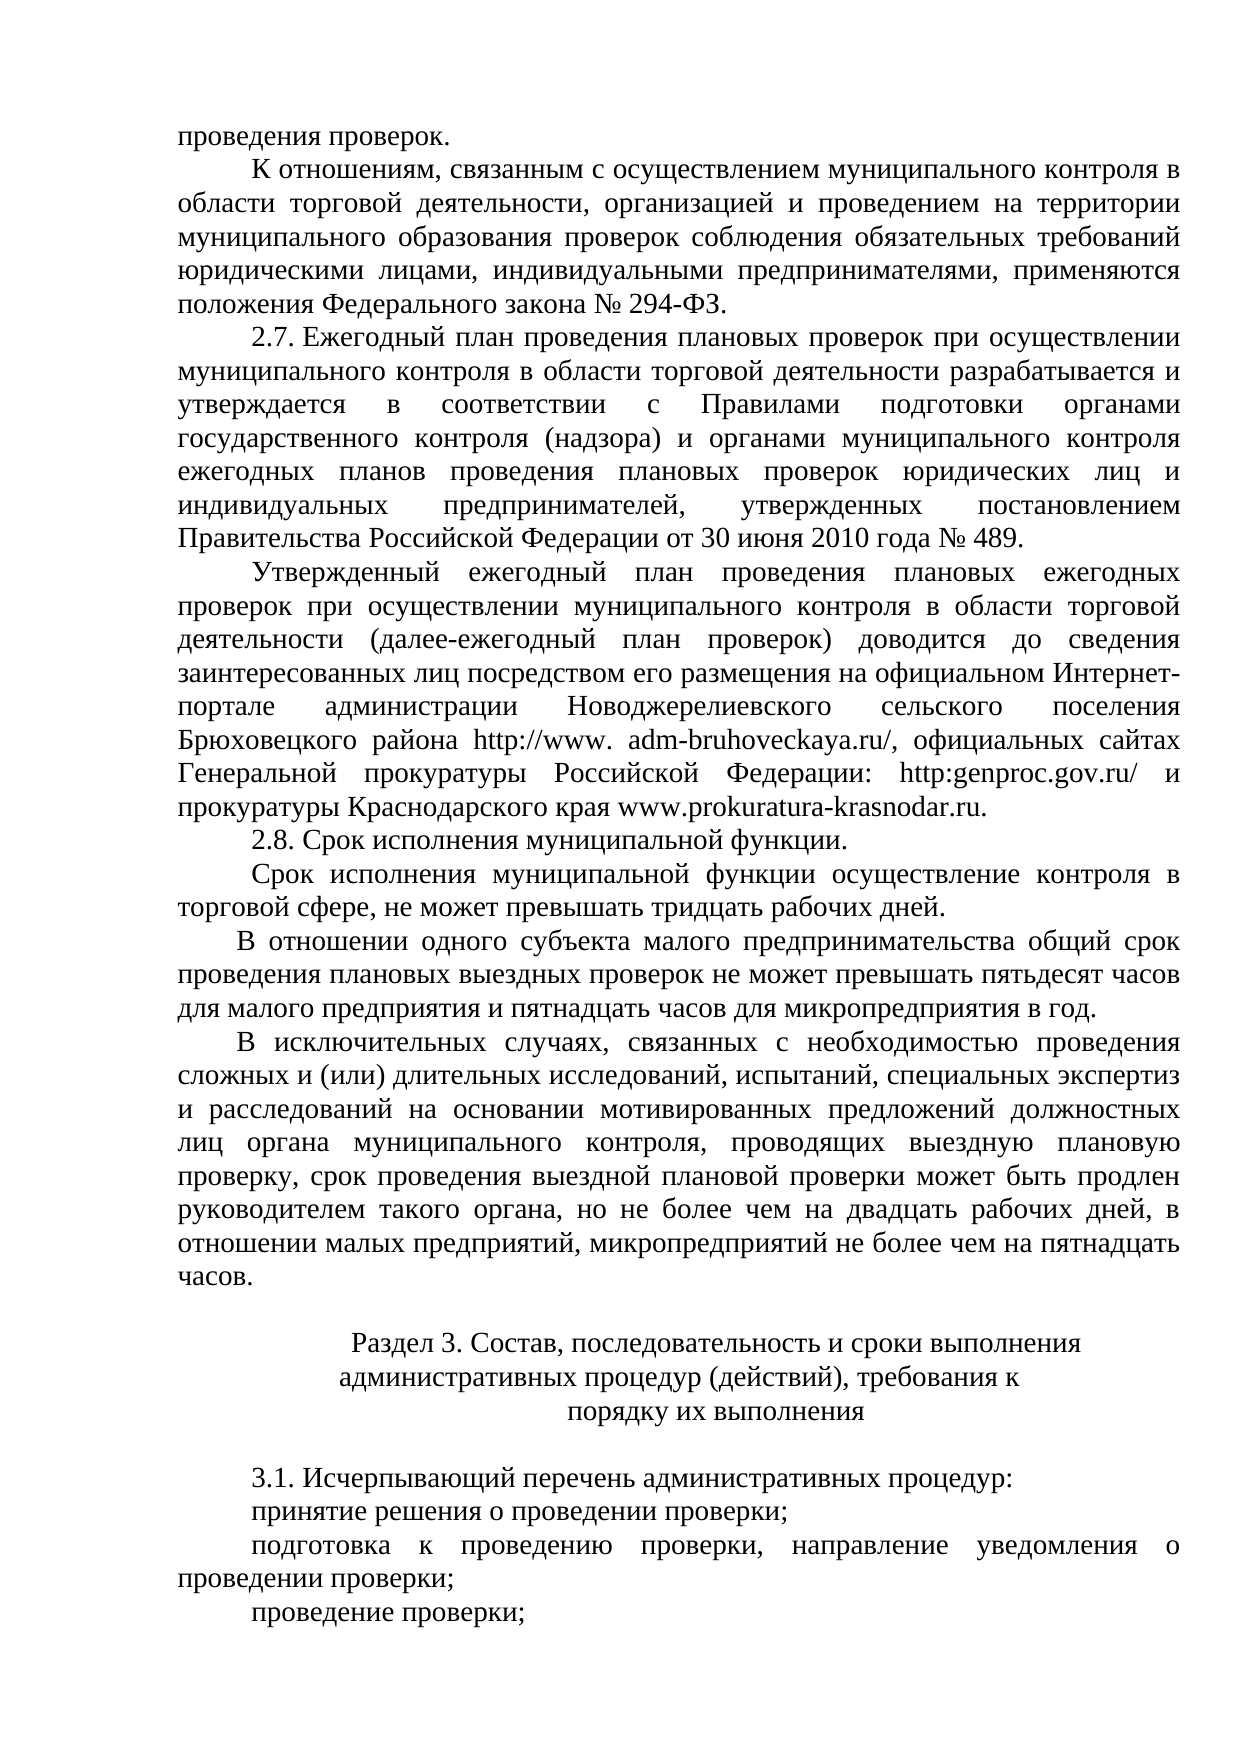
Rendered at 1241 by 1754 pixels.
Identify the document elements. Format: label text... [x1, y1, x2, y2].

text подготовка к проведению проверки, направление уведомления о проведении проверки; [177, 1527, 1181, 1594]
text Утвержденный ежегодный план проведения плановых ежегодных проверок при осуществлении муниципального контроля в области торговой деятельности (далее-ежегодный план проверок) доводится до сведения заинтересованных лиц посредством его размещения на официальном Интернет-портале администрации Новоджерелиевского сельского поселения Брюховецкого района http://www. adm-bruhoveckaya.ru/, официальных сайтах Генеральной прокуратуры Российской Федерации: http:genproc.gov.ru/ и прокуратуры Краснодарского края www.prokuratura-krasnodar.ru. [177, 554, 1181, 822]
text проведение проверки; [177, 1594, 1181, 1627]
text В исключительных случаях, связанных с необходимостью проведения сложных и (или) длительных исследований, испытаний, специальных экспертиз и расследований на основании мотивированных предложений должностных лиц органа муниципального контроля, проводящих выездную плановую проверку, срок проведения выездной плановой проверки может быть продлен руководителем такого органа, но не более чем на двадцать рабочих дней, в отношении малых предприятий, микропредприятий не более чем на пятнадцать часов. [177, 1024, 1181, 1292]
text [177, 118, 1181, 152]
text 2.8. Срок исполнения муниципальной функции. [177, 822, 1181, 856]
text 3.1. Исчерпывающий перечень административных процедур: [177, 1460, 1181, 1493]
text В отношении одного субъекта малого предпринимательства общий срок проведения плановых выездных проверок не может превышать пятьдесят часов для малого предприятия и пятнадцать часов для микропредприятия в год. [177, 923, 1181, 1024]
text принятие решения о проведении проверки; [177, 1493, 1181, 1527]
text порядку их выполнения [177, 1393, 1181, 1426]
text К отношениям, связанным с осуществлением муниципального контроля в области торговой деятельности, организацией и проведением на территории муниципального образования проверок соблюдения обязательных требований юридическими лицами, индивидуальными предпринимателями, применяются положения Федерального закона № 294-ФЗ. [177, 152, 1181, 319]
text Срок исполнения муниципальной функции осуществление контроля в торговой сфере, не может превышать тридцать рабочих дней. [177, 856, 1181, 923]
text Раздел 3. Состав, последовательность и сроки выполнения административных процедур (действий), требования к [177, 1326, 1181, 1393]
text 2.7. Ежегодный план проведения плановых проверок при осуществлении муниципального контроля в области торговой деятельности разрабатывается и утверждается в соответствии с Правилами подготовки органами государственного контроля (надзора) и органами муниципального контроля ежегодных планов проведения плановых проверок юридических лиц и индивидуальных предпринимателей, утвержденных постановлением Правительства Российской Федерации от 30 июня 2010 года № 489. [177, 319, 1181, 554]
